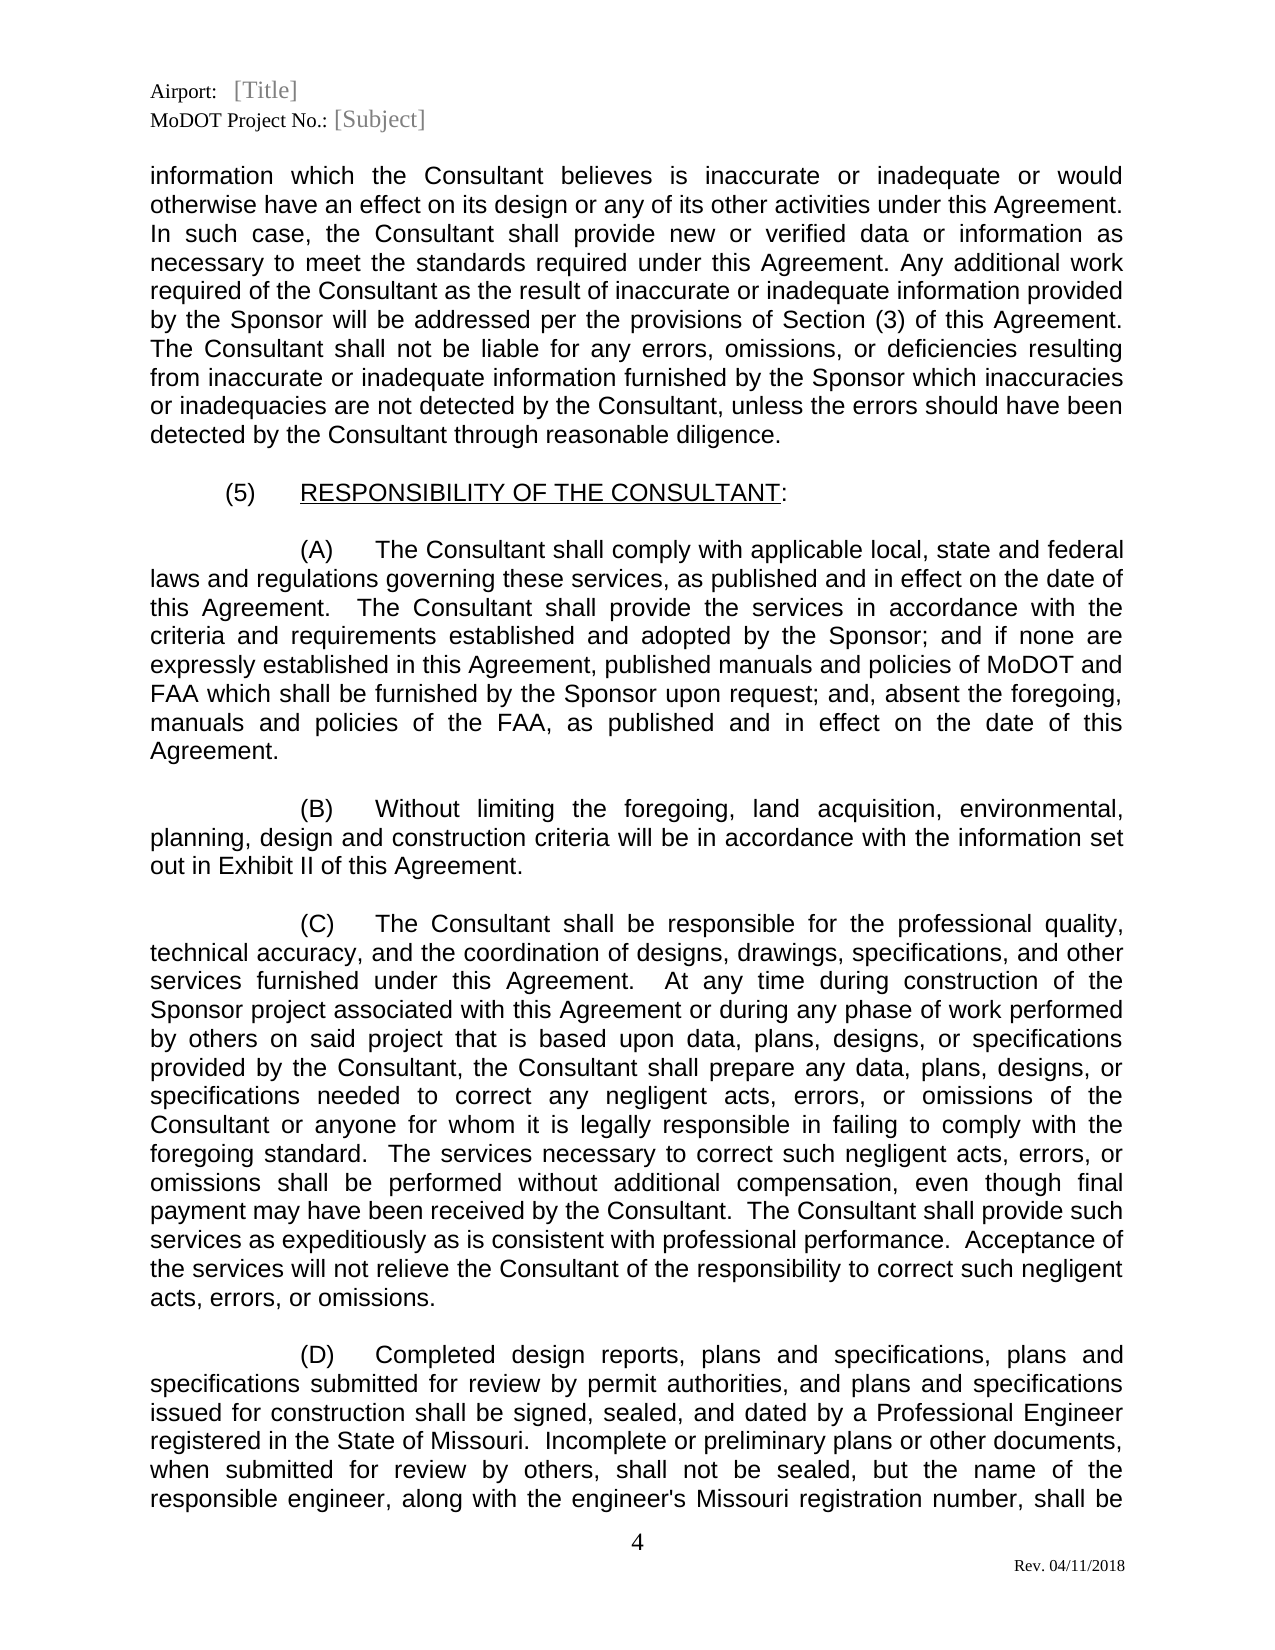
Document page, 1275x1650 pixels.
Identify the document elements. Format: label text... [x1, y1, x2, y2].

text (5) RESPONSIBILITY OF THE CONSULTANT: [150, 477, 1125, 506]
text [150, 1340, 1125, 1512]
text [150, 161, 1125, 449]
text (C) The Consultant shall be responsible for the professional quality, technical accuracy, and the coordination of designs, drawings, specifications, and other services furnished under this Agreement. At any time during construction of the Sponsor project associated with this Agreement or during any phase of work performed by others on said project that is based upon data, plans, designs, or specifications provided by the Consultant, the Consultant shall prepare any data, plans, designs, or specifications needed to correct any negligent acts, errors, or omissions of the Consultant or anyone for whom it is legally responsible in failing to comply with the foregoing standard. The services necessary to correct such negligent acts, errors, or omissions shall be performed without additional compensation, even though final payment may have been received by the Consultant. The Consultant shall provide such services as expeditiously as is consistent with professional performance. Acceptance of the services will not relieve the Consultant of the responsibility to correct such negligent acts, errors, or omissions. [150, 909, 1125, 1311]
text (B) Without limiting the foregoing, land acquisition, environmental, planning, design and construction criteria will be in accordance with the information set out in Exhibit II of this Agreement. [150, 794, 1125, 880]
text (A) The Consultant shall comply with applicable local, state and federal laws and regulations governing these services, as published and in effect on the date of this Agreement. The Consultant shall provide the services in accordance with the criteria and requirements established and adopted by the Sponsor; and if none are expressly established in this Agreement, published manuals and policies of MoDOT and FAA which shall be furnished by the Sponsor upon request; and, absent the foregoing, manuals and policies of the FAA, as published and in effect on the date of this Agreement. [150, 535, 1125, 765]
